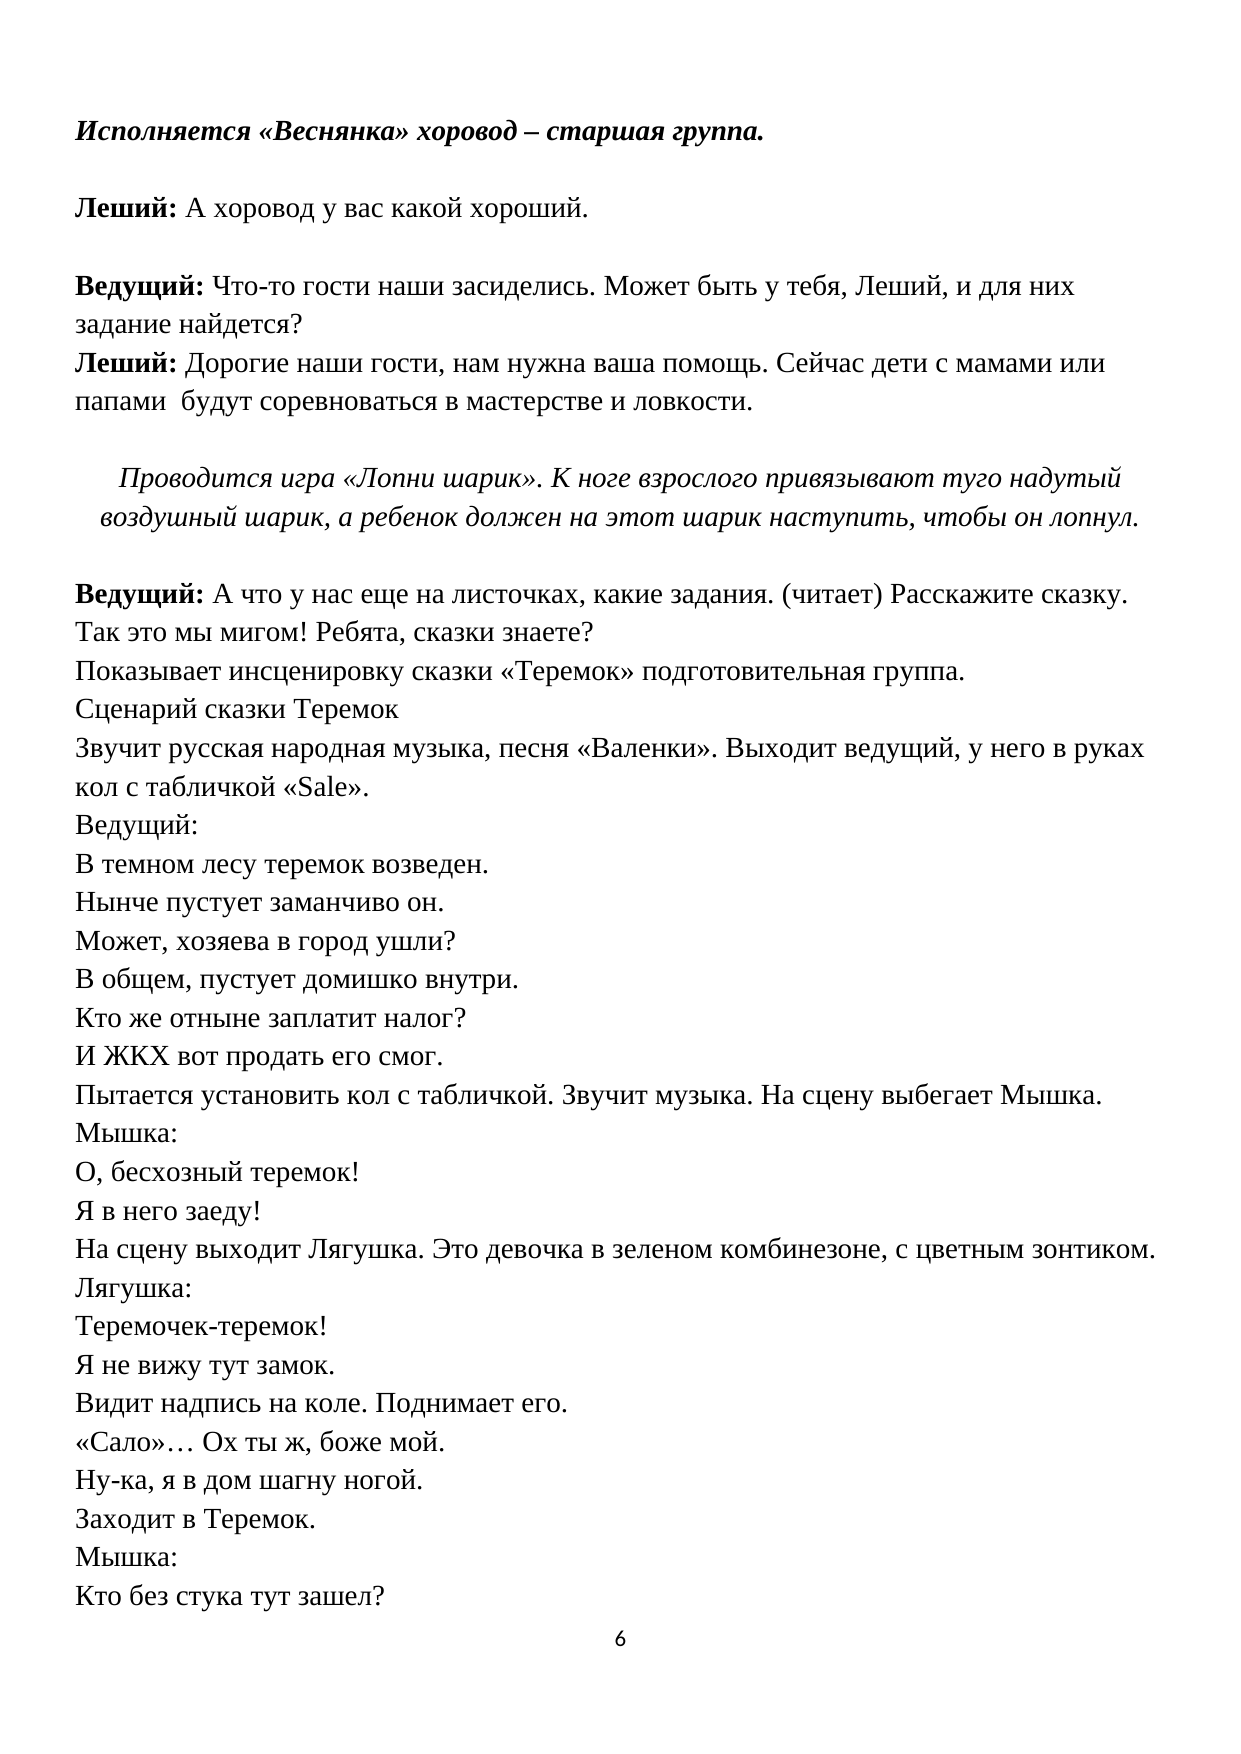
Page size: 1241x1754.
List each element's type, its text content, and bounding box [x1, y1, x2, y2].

text На сцену выходит Лягушка. Это девочка в зеленом комбинезоне, с цветным зонтиком. [75, 1231, 1165, 1265]
text Я в него заеду! [75, 1193, 1165, 1226]
text В общем, пустует домишко внутри. [75, 961, 1165, 995]
text Заходит в Теремок. [75, 1501, 1165, 1534]
text Проводится игра «Лопни шарик». К ноге взрослого привязывают туго надутый воздушный шарик, а ребенок должен на этот шарик наступить, чтобы он лопнул. [75, 460, 1165, 532]
text Показывает инсценировку сказки «Теремок» подготовительная группа. [75, 653, 1165, 687]
text Леший: Дорогие наши гости, нам нужна ваша помощь. Сейчас дети с мамами или папами будут соревноваться в мастерстве и ловкости. [75, 345, 1165, 417]
text Ведущий: А что у нас еще на листочках, какие задания. (читает) Расскажите сказку. Так это мы мигом! Ребята, сказки знаете? [75, 576, 1165, 648]
text Теремочек-теремок! [75, 1308, 1165, 1342]
text Я не вижу тут замок. [75, 1347, 1165, 1380]
text Кто же отныне заплатит налог? [75, 1000, 1165, 1033]
text Видит надпись на коле. Поднимает его. [75, 1385, 1165, 1419]
text Может, хозяева в город ушли? [75, 923, 1165, 956]
text Нынче пустует заманчиво он. [75, 884, 1165, 918]
text Кто без стука тут зашел? [75, 1578, 1165, 1612]
text Ну-ка, я в дом шагну ногой. [75, 1462, 1165, 1496]
text В темном лесу теремок возведен. [75, 846, 1165, 879]
text И ЖКХ вот продать его смог. [75, 1038, 1165, 1072]
text Сценарий сказки Теремок [75, 692, 1165, 725]
text Исполняется «Веснянка» хоровод – старшая группа. [75, 113, 1165, 147]
text Лягушка: [75, 1270, 1165, 1303]
text Пытается установить кол с табличкой. Звучит музыка. На сцену выбегает Мышка. Мышка: [75, 1077, 1165, 1149]
text Ведущий: [75, 807, 1165, 841]
text Мышка: [75, 1539, 1165, 1573]
text «Сало»… Ох ты ж, боже мой. [75, 1424, 1165, 1457]
text Звучит русская народная музыка, песня «Валенки». Выходит ведущий, у него в руках кол с табличкой «Sale». [75, 730, 1165, 802]
text Леший: А хоровод у вас какой хороший. [75, 191, 1165, 224]
text О, бесхозный теремок! [75, 1154, 1165, 1188]
text Ведущий: Что-то гости наши засиделись. Может быть у тебя, Леший, и для них задание найдется? [75, 268, 1165, 340]
